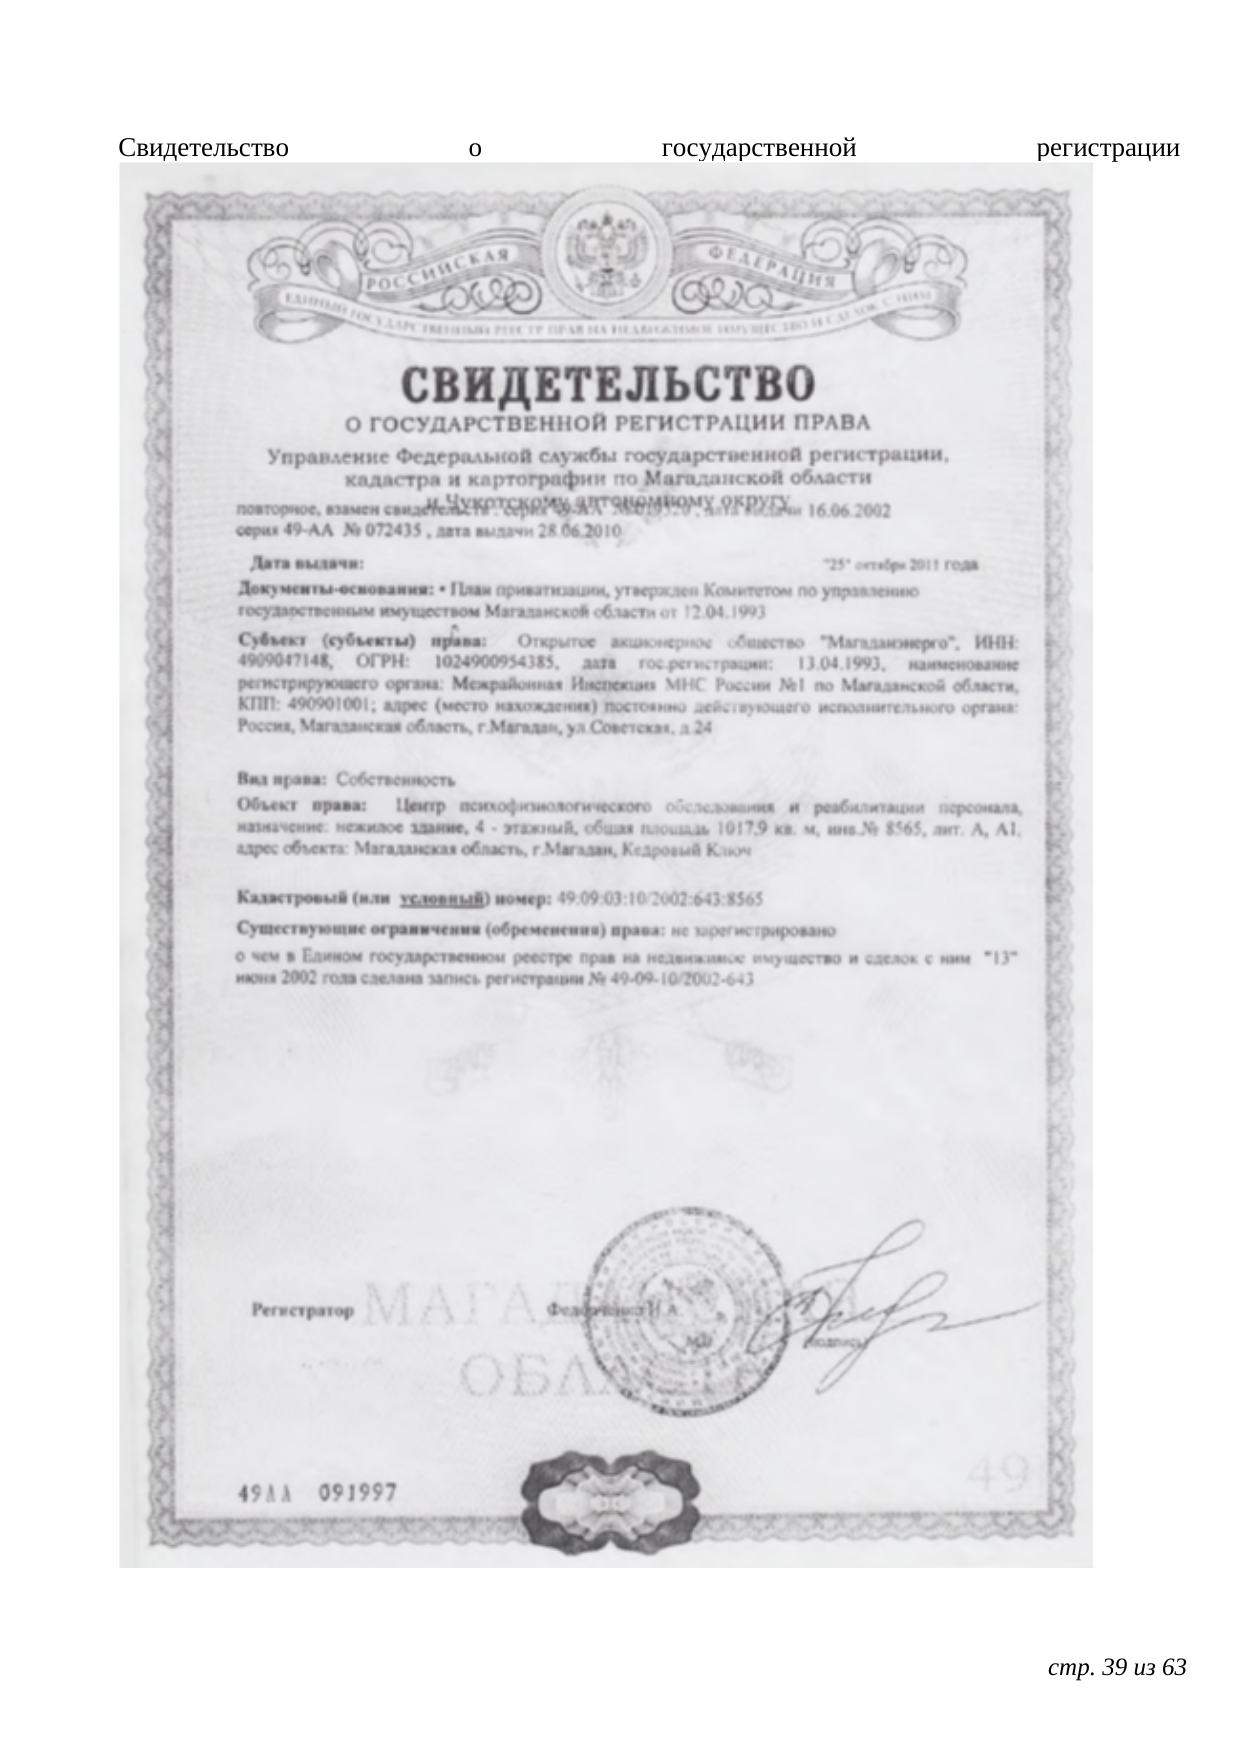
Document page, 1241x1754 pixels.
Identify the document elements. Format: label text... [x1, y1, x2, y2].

picture [118, 161, 1094, 1568]
